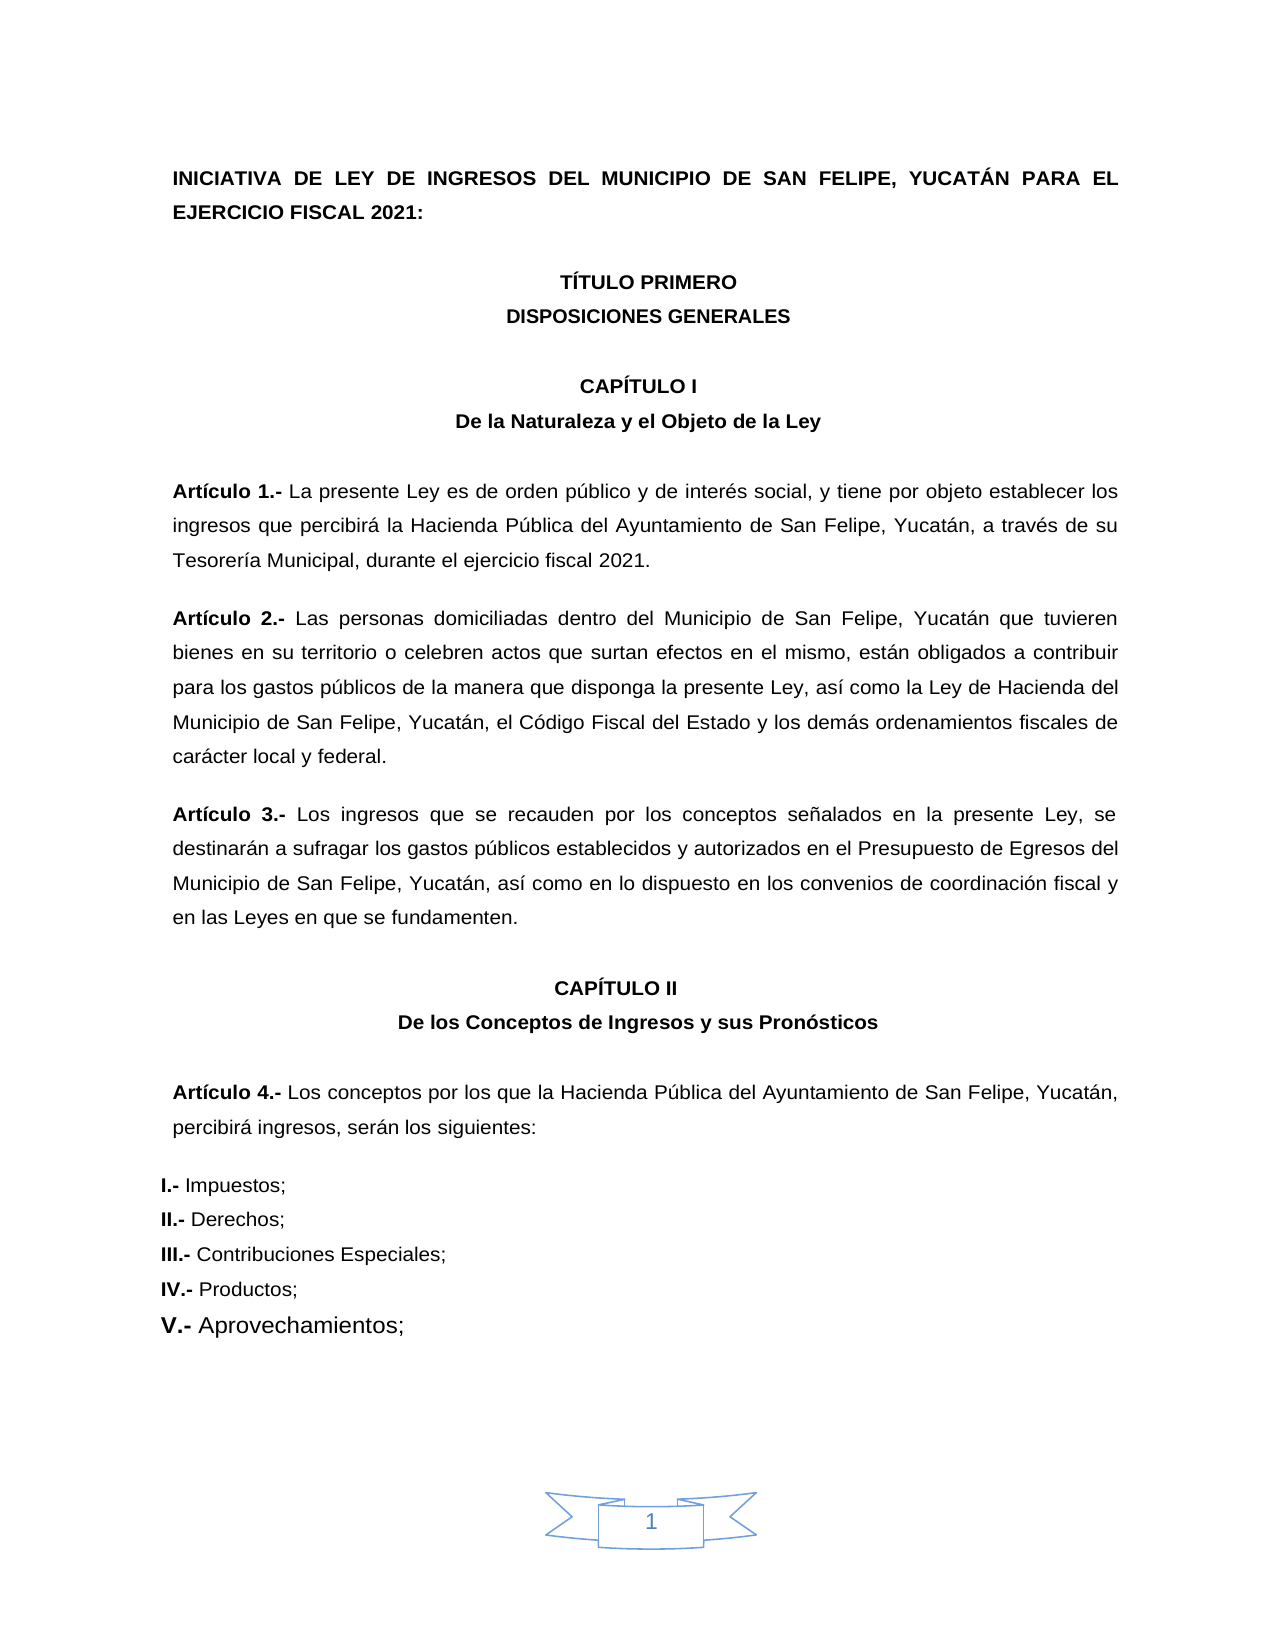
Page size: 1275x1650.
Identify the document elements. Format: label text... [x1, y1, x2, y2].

text Artículo 4.- Los conceptos por los que la Hacienda Pública del Ayuntamiento de San Felipe, Yucatán, percibirá ingresos, serán los siguientes: [172, 1081, 1118, 1138]
text Artículo 2.- Las personas domiciliadas dentro del Municipio de San Felipe, Yucatán que tuvieren bienes en su territorio o celebren actos que surtan efectos en el mismo, están obligados a contribuir para los gastos públicos de la manera que disponga la presente Ley, así como la Ley de Hacienda del Municipio de San Felipe, Yucatán, el Código Fiscal del Estado y los demás ordenamientos fiscales de carácter local y federal. [172, 607, 1119, 768]
text INICIATIVA DE LEY DE INGRESOS DEL MUNICIPIO DE SAN FELIPE, YUCATÁN PARA EL EJERCICIO FISCAL 2021: [172, 167, 1118, 224]
text I.- Impuestos; [161, 1173, 1142, 1196]
text CAPÍTULO I [466, 375, 811, 398]
text De la Naturaleza y el Objeto de la Ley [171, 410, 1106, 433]
text TÍTULO PRIMERO DISPOSICIONES GENERALES [486, 271, 811, 328]
text II.- Derechos; [161, 1208, 1142, 1231]
text V.- Aprovechamientos; [161, 1312, 1142, 1338]
text De los Conceptos de Ingresos y sus Pronósticos [171, 1011, 1106, 1034]
text Artículo 3.- Los ingresos que se recauden por los conceptos señalados en la presente Ley, se destinarán a sufragar los gastos públicos establecidos y autorizados en el Presupuesto de Egresos del Municipio de San Felipe, Yucatán, así como en lo dispuesto en los convenios de coordinación fiscal y en las Leyes en que se fundamenten. [172, 803, 1118, 929]
text III.- Contribuciones Especiales; [161, 1243, 1142, 1266]
text CAPÍTULO II [421, 976, 811, 999]
text IV.- Productos; [161, 1278, 1142, 1301]
text Artículo 1.- La presente Ley es de orden público y de interés social, y tiene por objeto establecer los ingresos que percibirá la Hacienda Pública del Ayuntamiento de San Felipe, Yucatán, a través de su Tesorería Municipal, durante el ejercicio fiscal 2021. [172, 479, 1118, 572]
